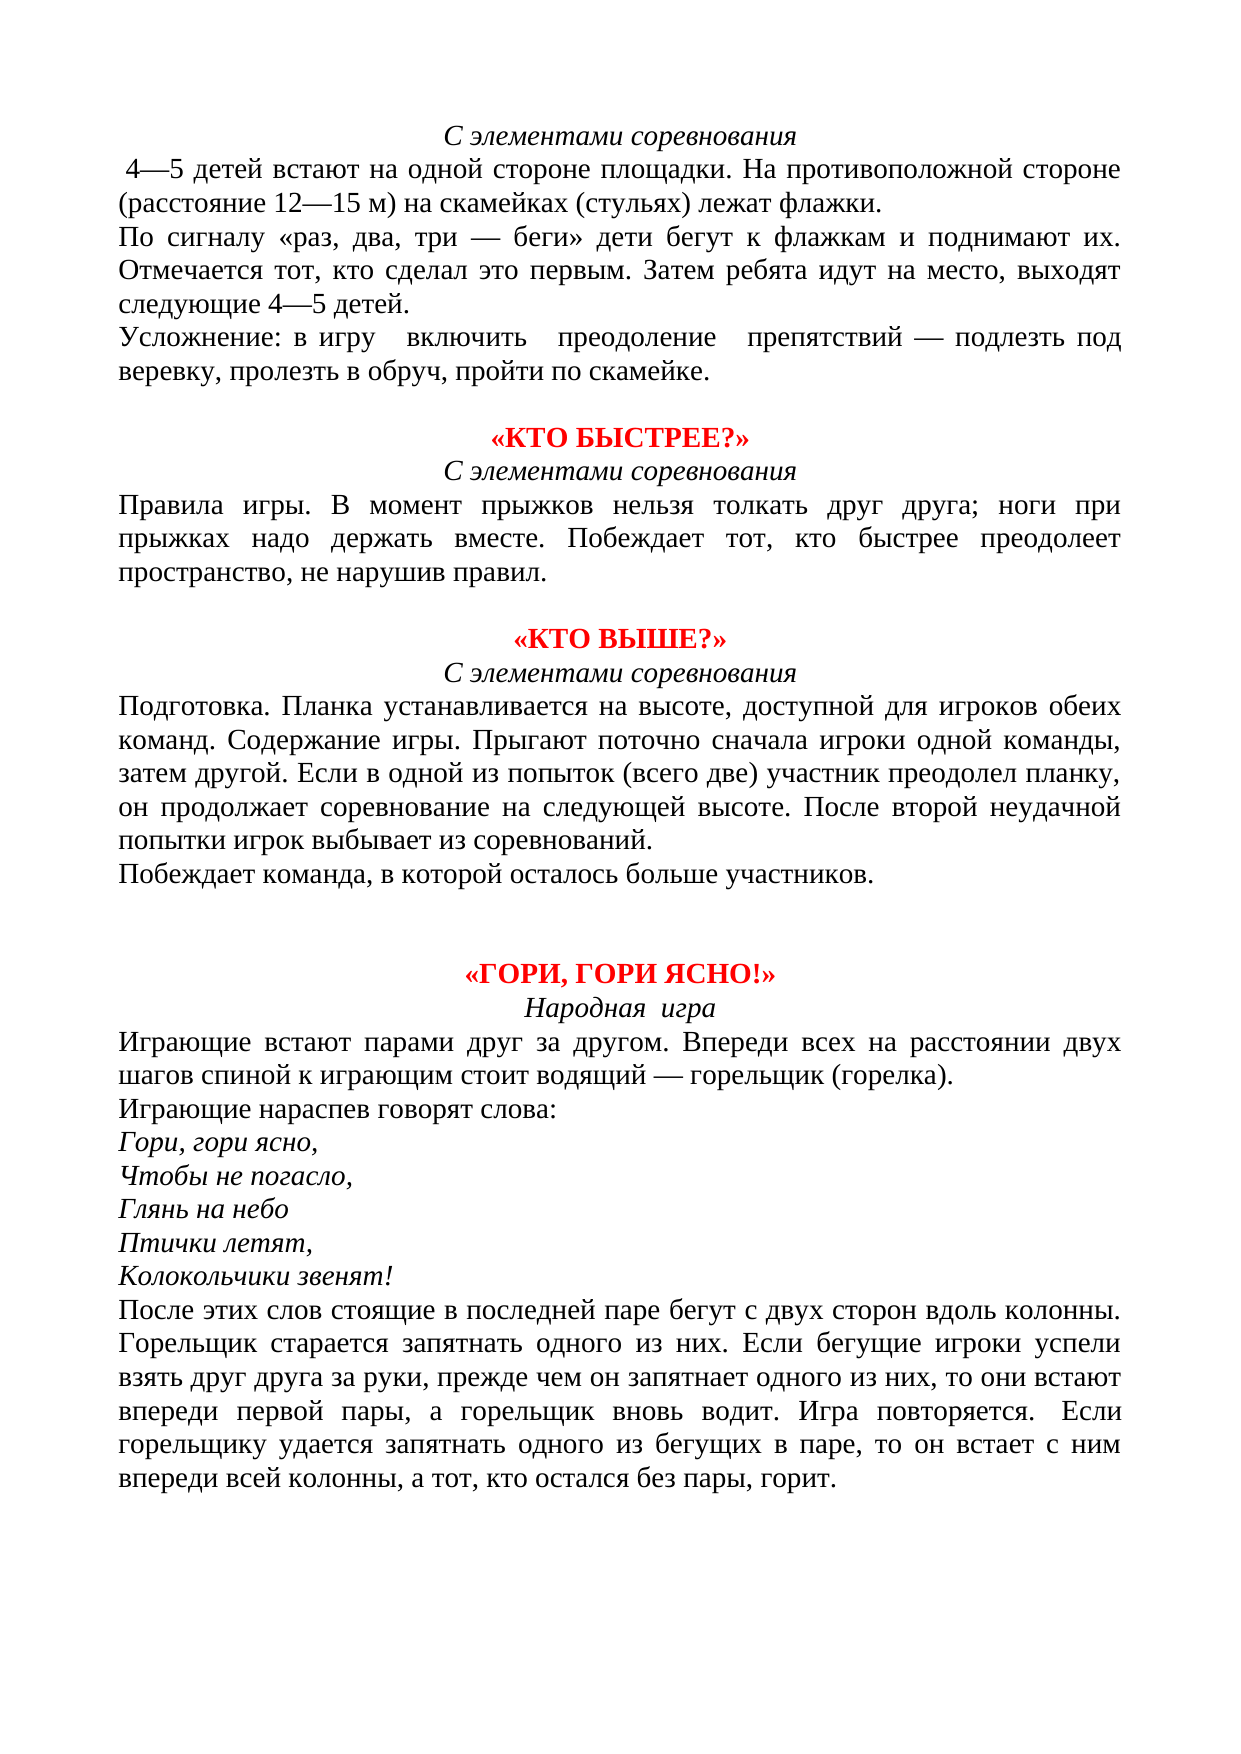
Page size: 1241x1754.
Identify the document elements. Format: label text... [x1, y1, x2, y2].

text Гори, гори ясно, [118, 1124, 1122, 1158]
text После этих слов стоящие в последней паре бегут с двух сторон вдоль колонны. Горельщик старается запятнать одного из них. Если бегущие игроки успели взять друг друга за руки, прежде чем он запятнает одного из них, то они встают впереди первой пары, а горельщик вновь водит. Игра повторяется. Если горельщику удается запятнать одного из бегущих в паре, то он встает с ним впереди всей колонны, а тот, кто остался без пары, горит. [118, 1292, 1122, 1493]
text «КТО БЫСТРЕЕ?» [118, 420, 1122, 453]
text 4—5 детей встают на одной стороне площадки. На противоположной стороне (расстояние 12—15 м) на скамейках (стульях) лежат флажки. [118, 152, 1122, 219]
text «ГОРИ, ГОРИ ЯСНО!» [118, 957, 1122, 990]
text Побеждает команда, в которой осталось больше участников. [118, 856, 1122, 889]
text Правила игры. В момент прыжков нельзя толкать друг друга; ноги при прыжках надо держать вместе. Побеждает тот, кто быстрее преодолеет пространство, не нарушив правил. [118, 487, 1122, 588]
text Подготовка. Планка устанавливается на высоте, доступной для игроков обеих команд. Содержание игры. Прыгают поточно сначала игроки одной команды, затем другой. Если в одной из попыток (всего две) участник преодолел планку, он продолжает соревнование на следующей высоте. После второй неудачной попытки игрок выбывает из соревнований. [118, 688, 1122, 856]
text С элементами соревнования [118, 453, 1122, 487]
text По сигналу «раз, два, три — беги» дети бегут к флажкам и поднимают их. Отмечается тот, кто сделал это первым. Затем ребята идут на место, выходят следующие 4—5 детей. [118, 219, 1122, 319]
text Играющие нараспев говорят слова: [118, 1091, 1122, 1124]
text Чтобы не погасло, [118, 1158, 1122, 1191]
text Колокольчики звенят! [118, 1258, 1122, 1292]
text Народная игра [118, 990, 1122, 1024]
text С элементами соревнования [118, 655, 1122, 688]
text «КТО ВЫШЕ?» [118, 621, 1122, 655]
text Птички летят, [118, 1225, 1122, 1258]
text Играющие встают парами друг за другом. Впереди всех на расстоянии двух шагов спиной к играющим стоит водящий — горельщик (горелка). [118, 1024, 1122, 1091]
text Усложнение: в игру включить преодоление препятствий — подлезть под веревку, пролезть в обруч, пройти по скамейке. [118, 319, 1122, 386]
text Глянь на небо [118, 1191, 1122, 1225]
text С элементами соревнования [118, 118, 1122, 152]
